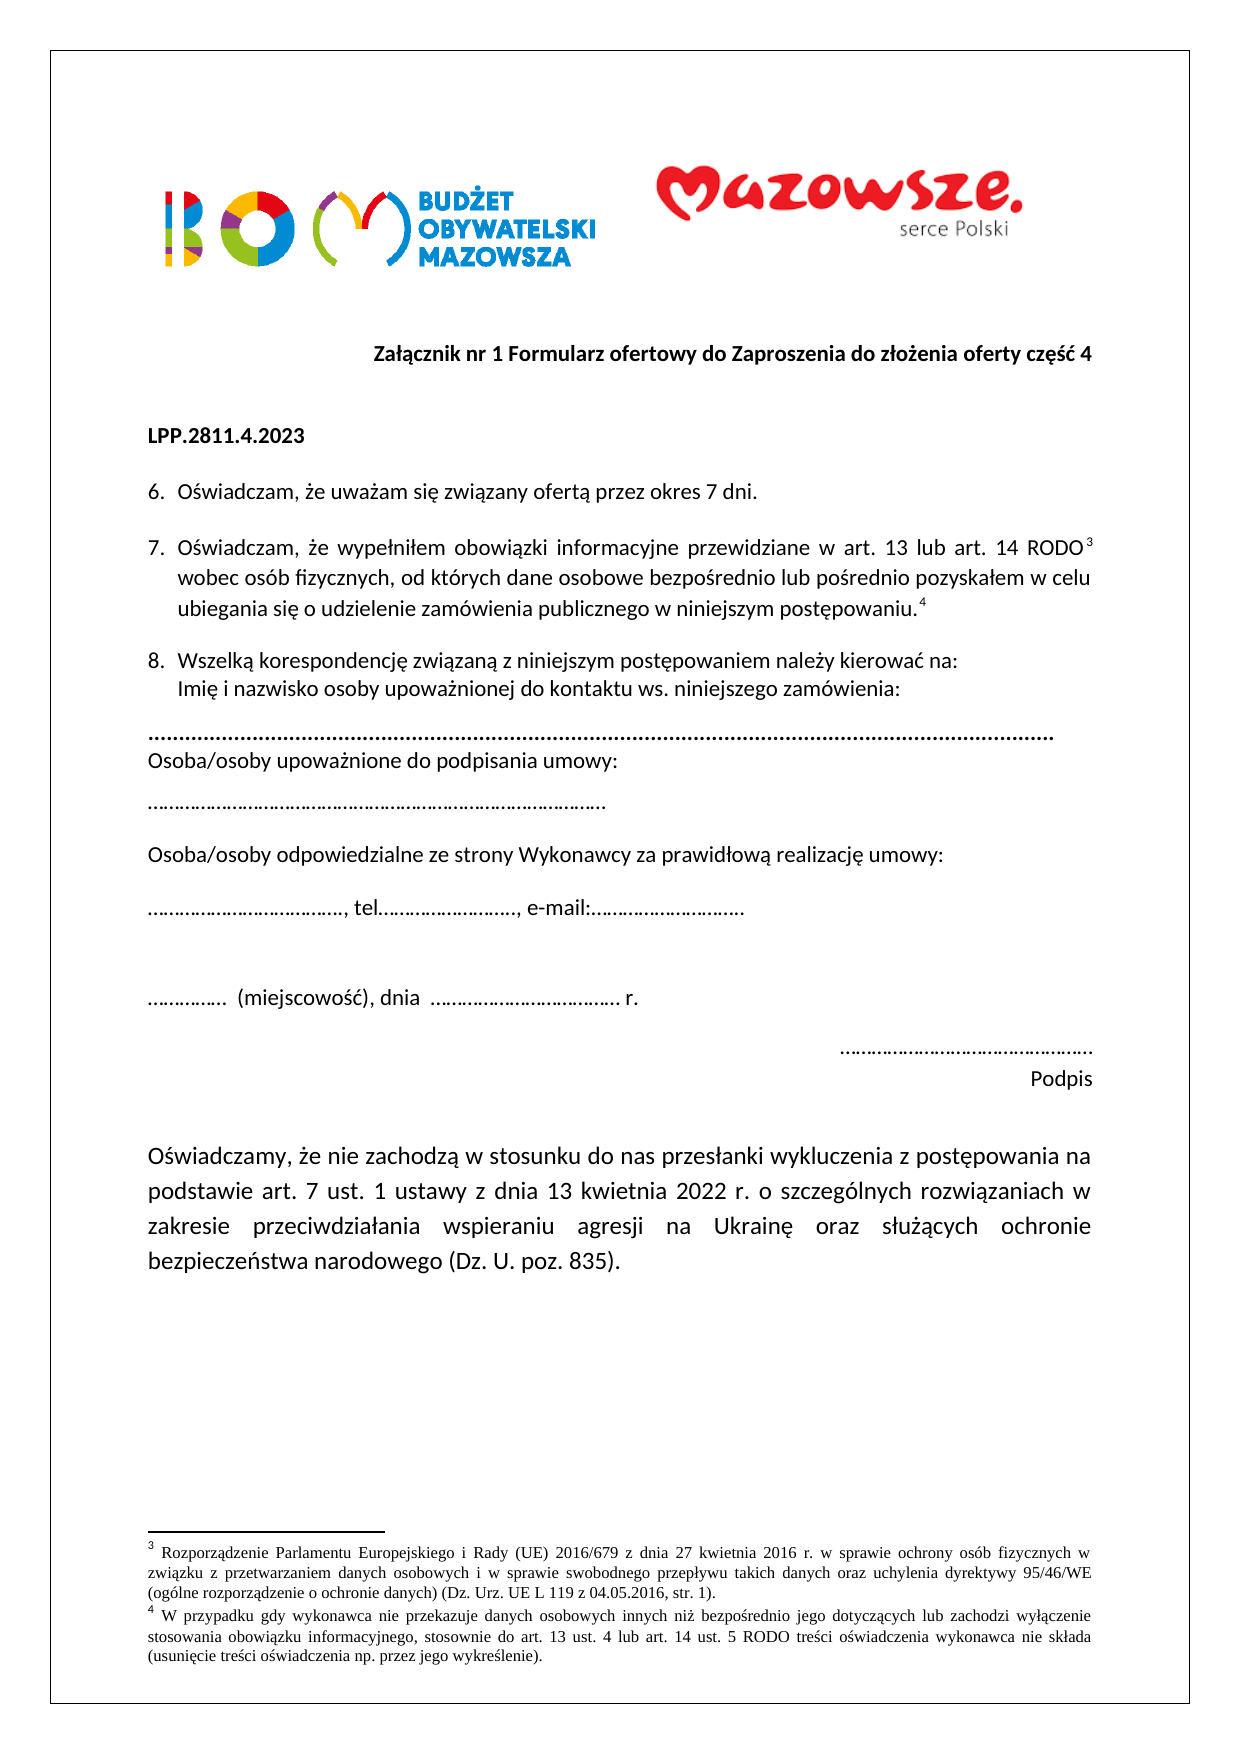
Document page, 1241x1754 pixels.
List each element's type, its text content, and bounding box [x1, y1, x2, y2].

list Wszelką korespondencję związaną z niniejszym postępowaniem należy kierować na: [148, 646, 1093, 674]
text Osoba/osoby upoważnione do podpisania umowy: [148, 746, 1093, 774]
text .................................................................................................................................................... [148, 718, 1093, 746]
list Oświadczam, że wypełniłem obowiązki informacyjne przewidziane w art. 13 lub art. 14 RODO wobec osób fizycznych, od których dane osobowe bezpośrednio lub pośrednio pozyskałem w celu ubiegania się o udzielenie zamówienia publicznego w niniejszym postępowaniu. [148, 533, 1093, 622]
text Imię i nazwisko osoby upoważnionej do kontaktu ws. niniejszego zamówienia: [177, 674, 1093, 702]
text Podpis [148, 1064, 1093, 1092]
text …………… (miejscowość), dnia ……………………………… r. [148, 983, 1093, 1011]
picture [612, 120, 1072, 284]
text Osoba/osoby odpowiedzialne ze strony Wykonawcy za prawidłową realizację umowy: [148, 840, 1093, 868]
text …………………………………………………………………………… [148, 787, 1093, 815]
text Oświadczamy, że nie zachodzą w stosunku do nas przesłanki wykluczenia z postępowania na podstawie art. 7 ust. 1 ustawy z dnia 13 kwietnia 2022 r. o szczególnych rozwiązaniach w zakresie przeciwdziałania wspieraniu agresji na Ukrainę oraz służących ochronie bezpieczeństwa narodowego (Dz. U. poz. 835). [148, 1140, 1093, 1275]
list Oświadczam, że uważam się związany ofertą przez okres 7 dni. [148, 477, 1093, 505]
text ………………………………………… [148, 1032, 1093, 1060]
text ………………………………., tel…………………….., e-mail:……………………….. [148, 893, 1093, 921]
